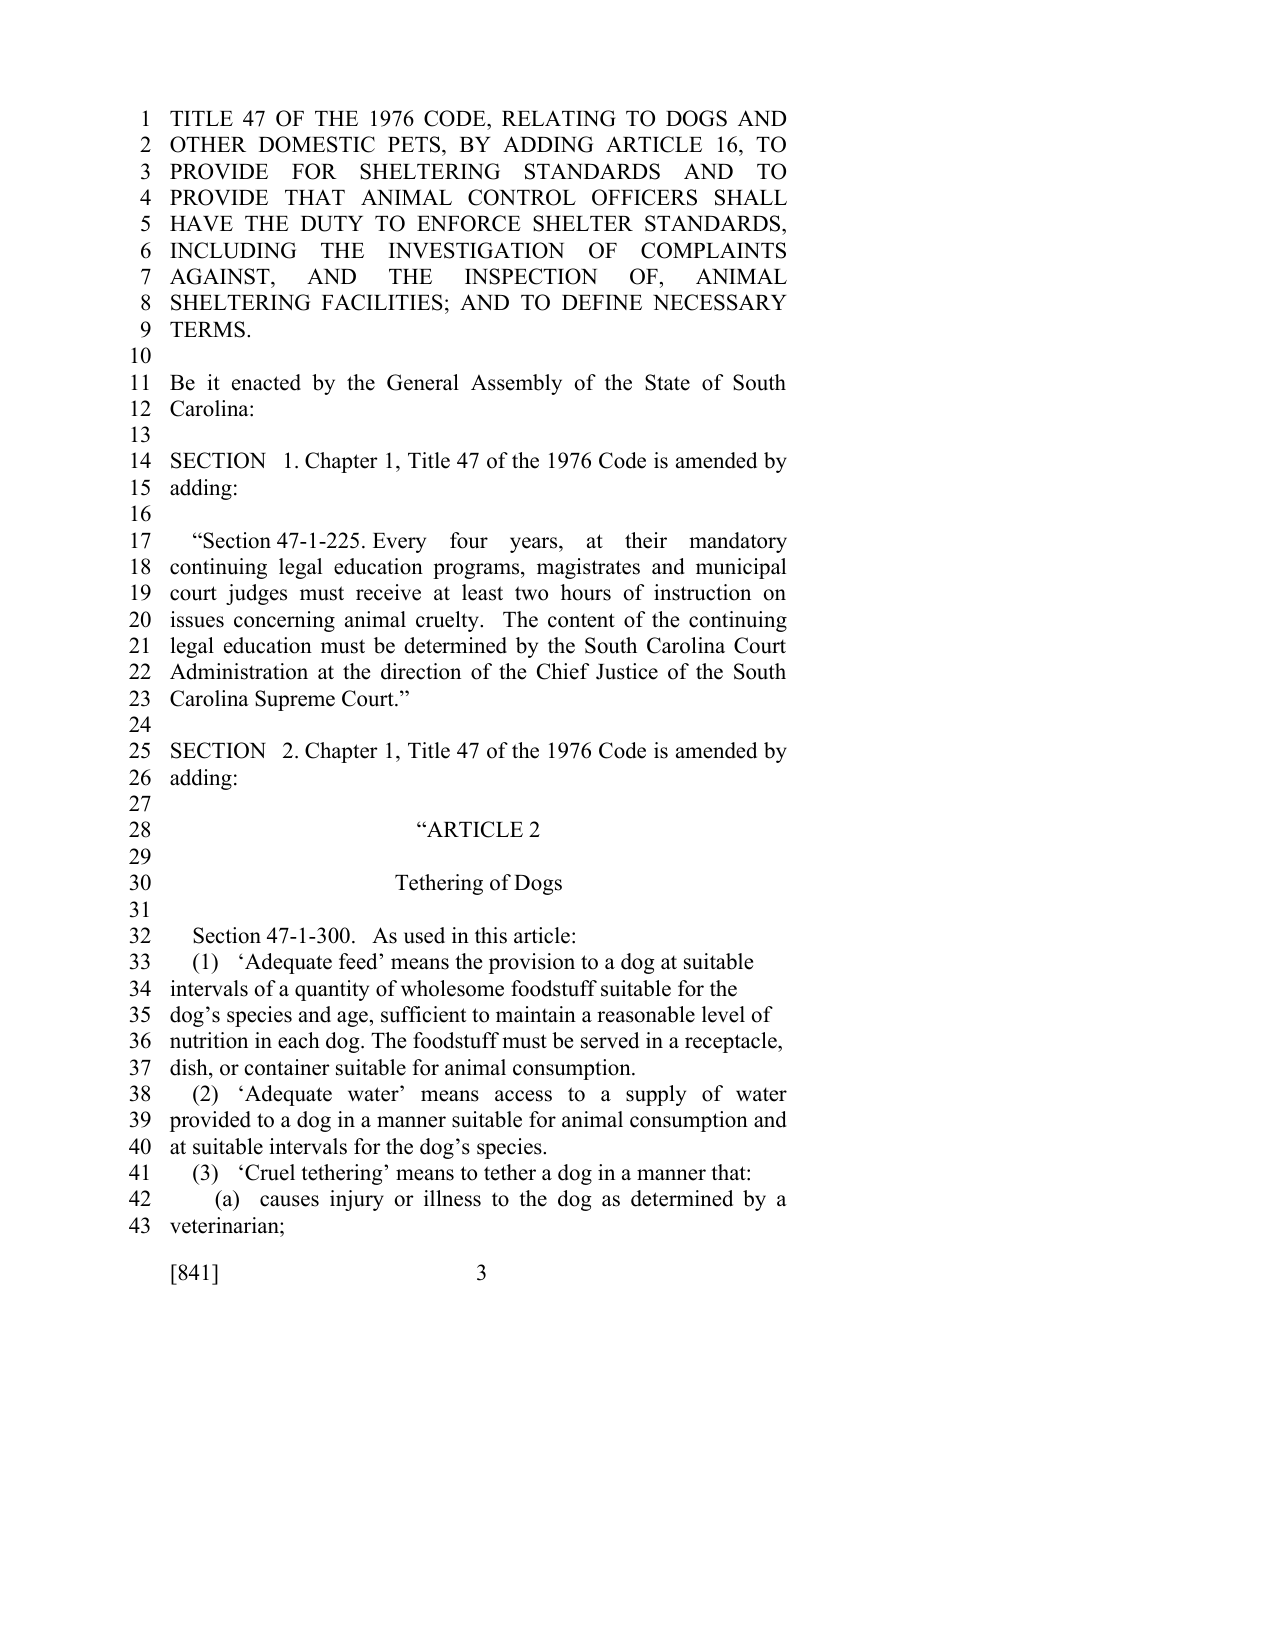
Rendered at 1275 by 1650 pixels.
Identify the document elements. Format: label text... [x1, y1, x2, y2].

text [169, 105, 787, 342]
text SECTION 1. Chapter 1, Title 47 of the 1976 Code is amended by adding: [169, 448, 787, 500]
text (a) causes injury or illness to the dog as determined by a veterinarian; [169, 1186, 787, 1238]
text “ARTICLE 2 [169, 817, 787, 843]
text “Section 47-1-225. Every four years, at their mandatory continuing legal education programs, magistrates and municipal court judges must receive at least two hours of instruction on issues concerning animal cruelty. The content of the continuing legal education must be determined by the South Carolina Court Administration at the direction of the Chief Justice of the South Carolina Supreme Court.” [169, 527, 787, 711]
text (1) ‘Adequate feed’ means the provision to a dog at suitable intervals of a quantity of wholesome foodstuff suitable for the dog’s species and age, sufficient to maintain a reasonable level of nutrition in each dog. The foodstuff must be served in a receptacle, dish, or container suitable for animal consumption. [169, 948, 787, 1080]
text Tethering of Dogs [169, 869, 787, 896]
text Be it enacted by the General Assembly of the State of South Carolina: [169, 368, 787, 421]
text SECTION 2. Chapter 1, Title 47 of the 1976 Code is amended by adding: [169, 737, 787, 790]
text Section 47-1-300. As used in this article: [169, 922, 787, 948]
text (2) ‘Adequate water’ means access to a supply of water provided to a dog in a manner suitable for animal consumption and at suitable intervals for the dog’s species. [169, 1080, 787, 1159]
text (3) ‘Cruel tethering’ means to tether a dog in a manner that: [169, 1159, 787, 1186]
